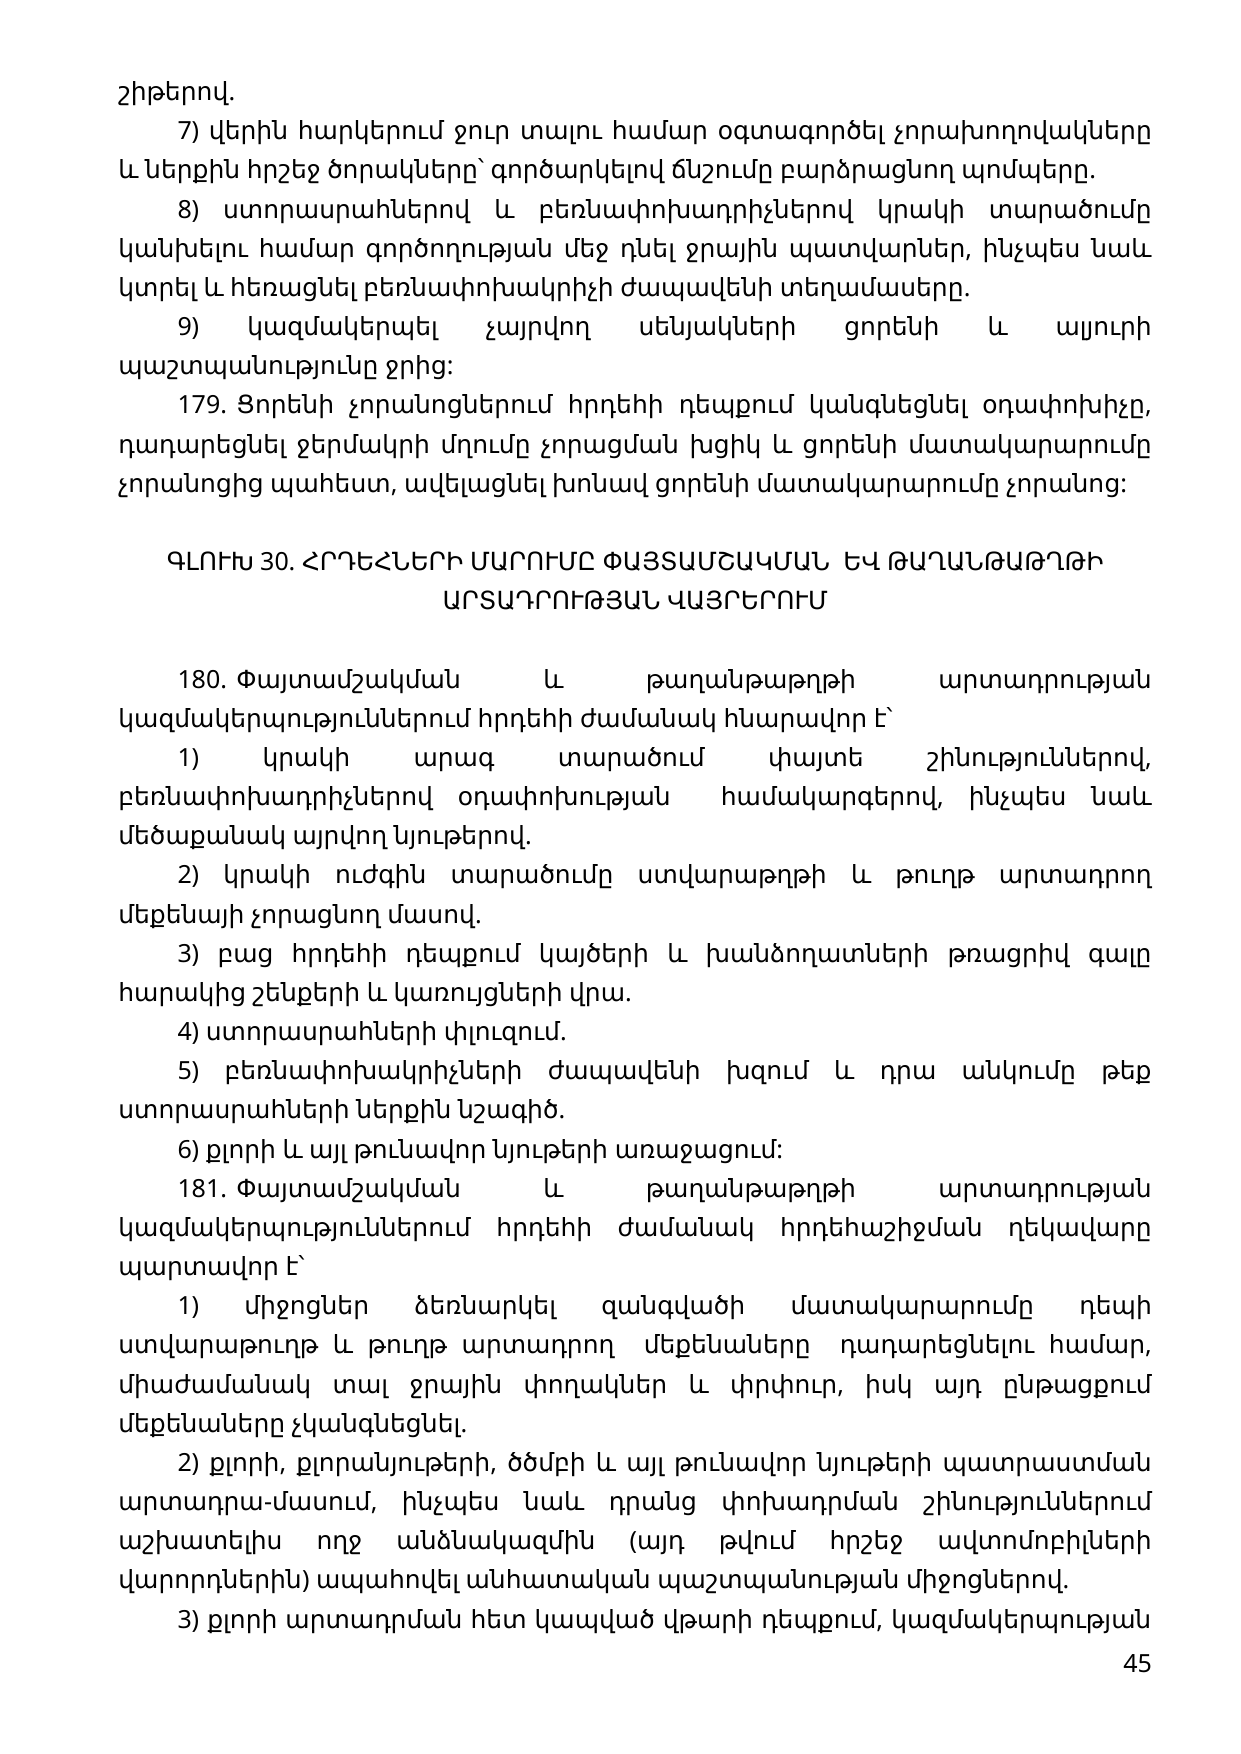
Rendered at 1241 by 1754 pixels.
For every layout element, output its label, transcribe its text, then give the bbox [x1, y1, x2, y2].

text ԳԼՈՒԽ 30. ՀՐԴԵՀՆԵՐԻ ՄԱՐՈՒՄԸ ՓԱՅՏԱՄՇԱԿՄԱՆ ԵՎ ԹԱՂԱՆԹԱԹՂԹԻ ԱՐՏԱԴՐՈՒԹՅԱՆ ՎԱՅՐԵՐՈՒՄ [118, 544, 1152, 617]
text 1) կրակի արագ տարածում փայտե շինություններով, բեռնափոխադրիչներով օդափոխության համակարգերով, ինչպես նաև մեծաքանակ այրվող նյութերով. [118, 740, 1152, 852]
text 2) կրակի ուժգին տարածումը ստվարաթղթի և թուղթ արտադրող մեքենայի չորացնող մասով. [118, 857, 1152, 930]
list Փայտամշակման և թաղանթաթղթի արտադրության կազմակերպություններում հրդեհի ժամանակ հնարավոր է՝ [118, 661, 1152, 734]
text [118, 74, 1152, 108]
text 2) քլորի, քլորանյութերի, ծծմբի և այլ թունավոր նյութերի պատրաստման արտադրա-մասում, ինչպես նաև դրանց փոխադրման շինություններում աշխատելիս ողջ անձնակազմին (այդ թվում հրշեջ ավտոմոբիլների վարորդներին) ապահովել անհատական պաշտպանության միջոցներով. [118, 1445, 1152, 1596]
text 9) կազմակերպել չայրվող սենյակների ցորենի և ալյուրի պաշտպանությունը ջրից: [118, 309, 1152, 382]
text 7) վերին հարկերում ջուր տալու համար օգտագործել չորախողովակները և ներքին հրշեջ ծորակները՝ գործարկելով ճնշումը բարձրացնող պոմպերը. [118, 113, 1152, 186]
list Ցորենի չորանոցներում հրդեհի դեպքում կանգնեցնել օդափոխիչը, դադարեցնել ջերմակրի մղումը չորացման խցիկ և ցորենի մատակարարումը չորանոցից պահեստ, ավելացնել խոնավ ցորենի մատակարարումը չորանոց: [118, 387, 1152, 499]
text 1) միջոցներ ձեռնարկել զանգվածի մատակարարումը դեպի ստվարաթուղթ և թուղթ արտադրող մեքենաները դադարեցնելու համար, միաժամանակ տալ ջրային փողակներ և փրփուր, իսկ այդ ընթացքում մեքենաները չկանգնեցնել. [118, 1288, 1152, 1439]
text 5) բեռնափոխակրիչների ժապավենի խզում և դրա անկումը թեք ստորասրահների ներքին նշագիծ. [118, 1053, 1152, 1126]
text 4) ստորասրահների փլուզում. [118, 1014, 1152, 1048]
list Փայտամշակման և թաղանթաթղթի արտադրության կազմակերպություններում հրդեհի ժամանակ հրդեհաշիջման ղեկավարը պարտավոր է՝ [118, 1171, 1152, 1283]
text 8) ստորասրահներով և բեռնափոխադրիչներով կրակի տարածումը կանխելու համար գործողության մեջ դնել ջրային պատվարներ, ինչպես նաև կտրել և հեռացնել բեռնափոխակրիչի ժապավենի տեղամասերը. [118, 191, 1152, 304]
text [118, 1601, 1152, 1635]
text 3) բաց հրդեհի դեպքում կայծերի և խանձողատների թռացրիվ գալը հարակից շենքերի և կառույցների վրա. [118, 936, 1152, 1009]
text 6) քլորի և այլ թունավոր նյութերի առաջացում: [118, 1131, 1152, 1165]
